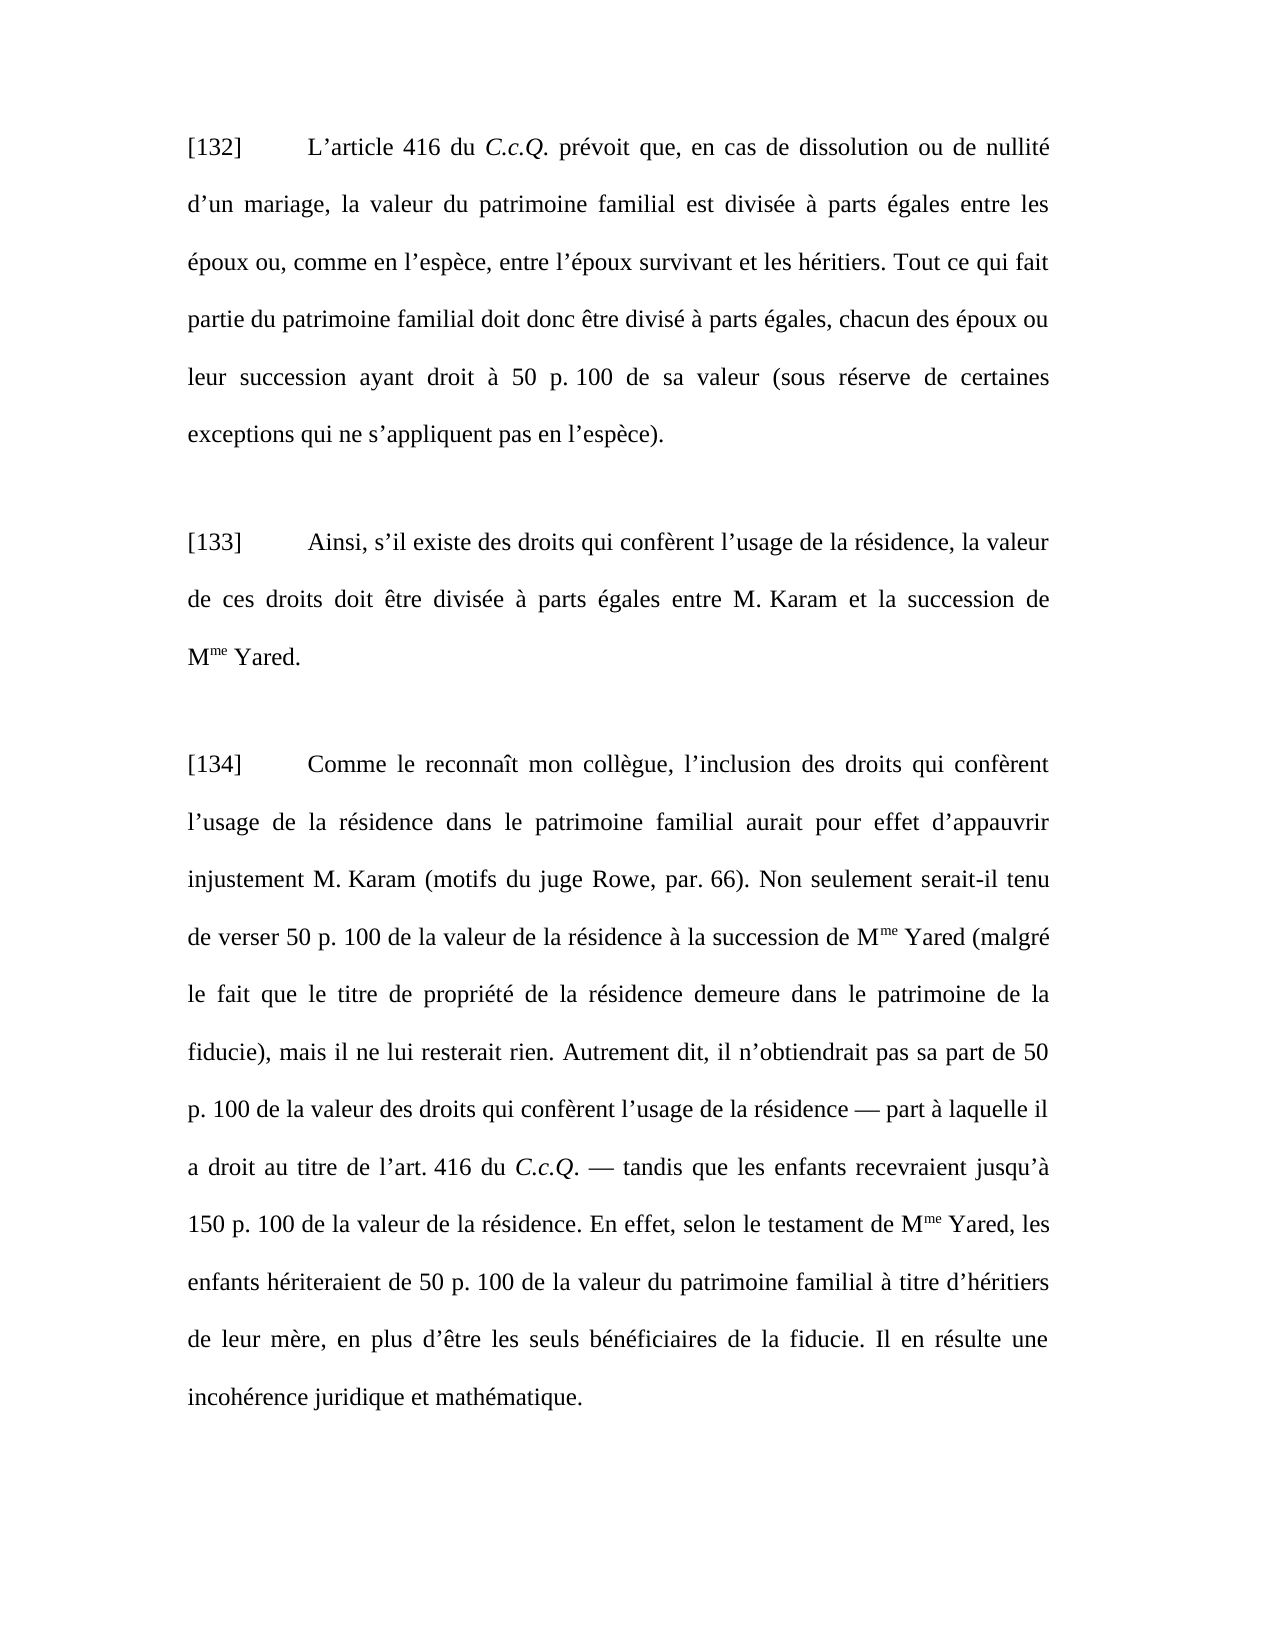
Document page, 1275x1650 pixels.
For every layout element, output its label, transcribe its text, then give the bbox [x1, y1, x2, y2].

text Ainsi, s’il existe des droits qui confèrent l’usage de la résidence, la valeur de ces droits doit être divisée à parts égales entre M. Karam et la succession de Mme Yared. [187, 527, 1050, 671]
text L’article 416 du C.c.Q. prévoit que, en cas de dissolution ou de nullité d’un mariage, la valeur du patrimoine familial est divisée à parts égales entre les époux ou, comme en l’espèce, entre l’époux survivant et les héritiers. Tout ce qui fait partie du patrimoine familial doit donc être divisé à parts égales, chacun des époux ou leur succession ayant droit à 50 p. 100 de sa valeur (sous réserve de certaines exceptions qui ne s’appliquent pas en l’espèce). [187, 132, 1050, 448]
text Comme le reconnaît mon collègue, l’inclusion des droits qui confèrent l’usage de la résidence dans le patrimoine familial aurait pour effet d’appauvrir injustement M. Karam (motifs du juge Rowe, par. 66). Non seulement serait-il tenu de verser 50 p. 100 de la valeur de la résidence à la succession de Mme Yared (malgré le fait que le titre de propriété de la résidence demeure dans le patrimoine de la fiducie), mais il ne lui resterait rien. Autrement dit, il n’obtiendrait pas sa part de 50 p. 100 de la valeur des droits qui confèrent l’usage de la résidence — part à laquelle il a droit au titre de l’art. 416 du C.c.Q. — tandis que les enfants recevraient jusqu’à 150 p. 100 de la valeur de la résidence. En effet, selon le testament de Mme Yared, les enfants hériteraient de 50 p. 100 de la valeur du patrimoine familial à titre d’héritiers de leur mère, en plus d’être les seuls bénéficiaires de la fiducie. Il en résulte une incohérence juridique et mathématique. [187, 749, 1050, 1411]
